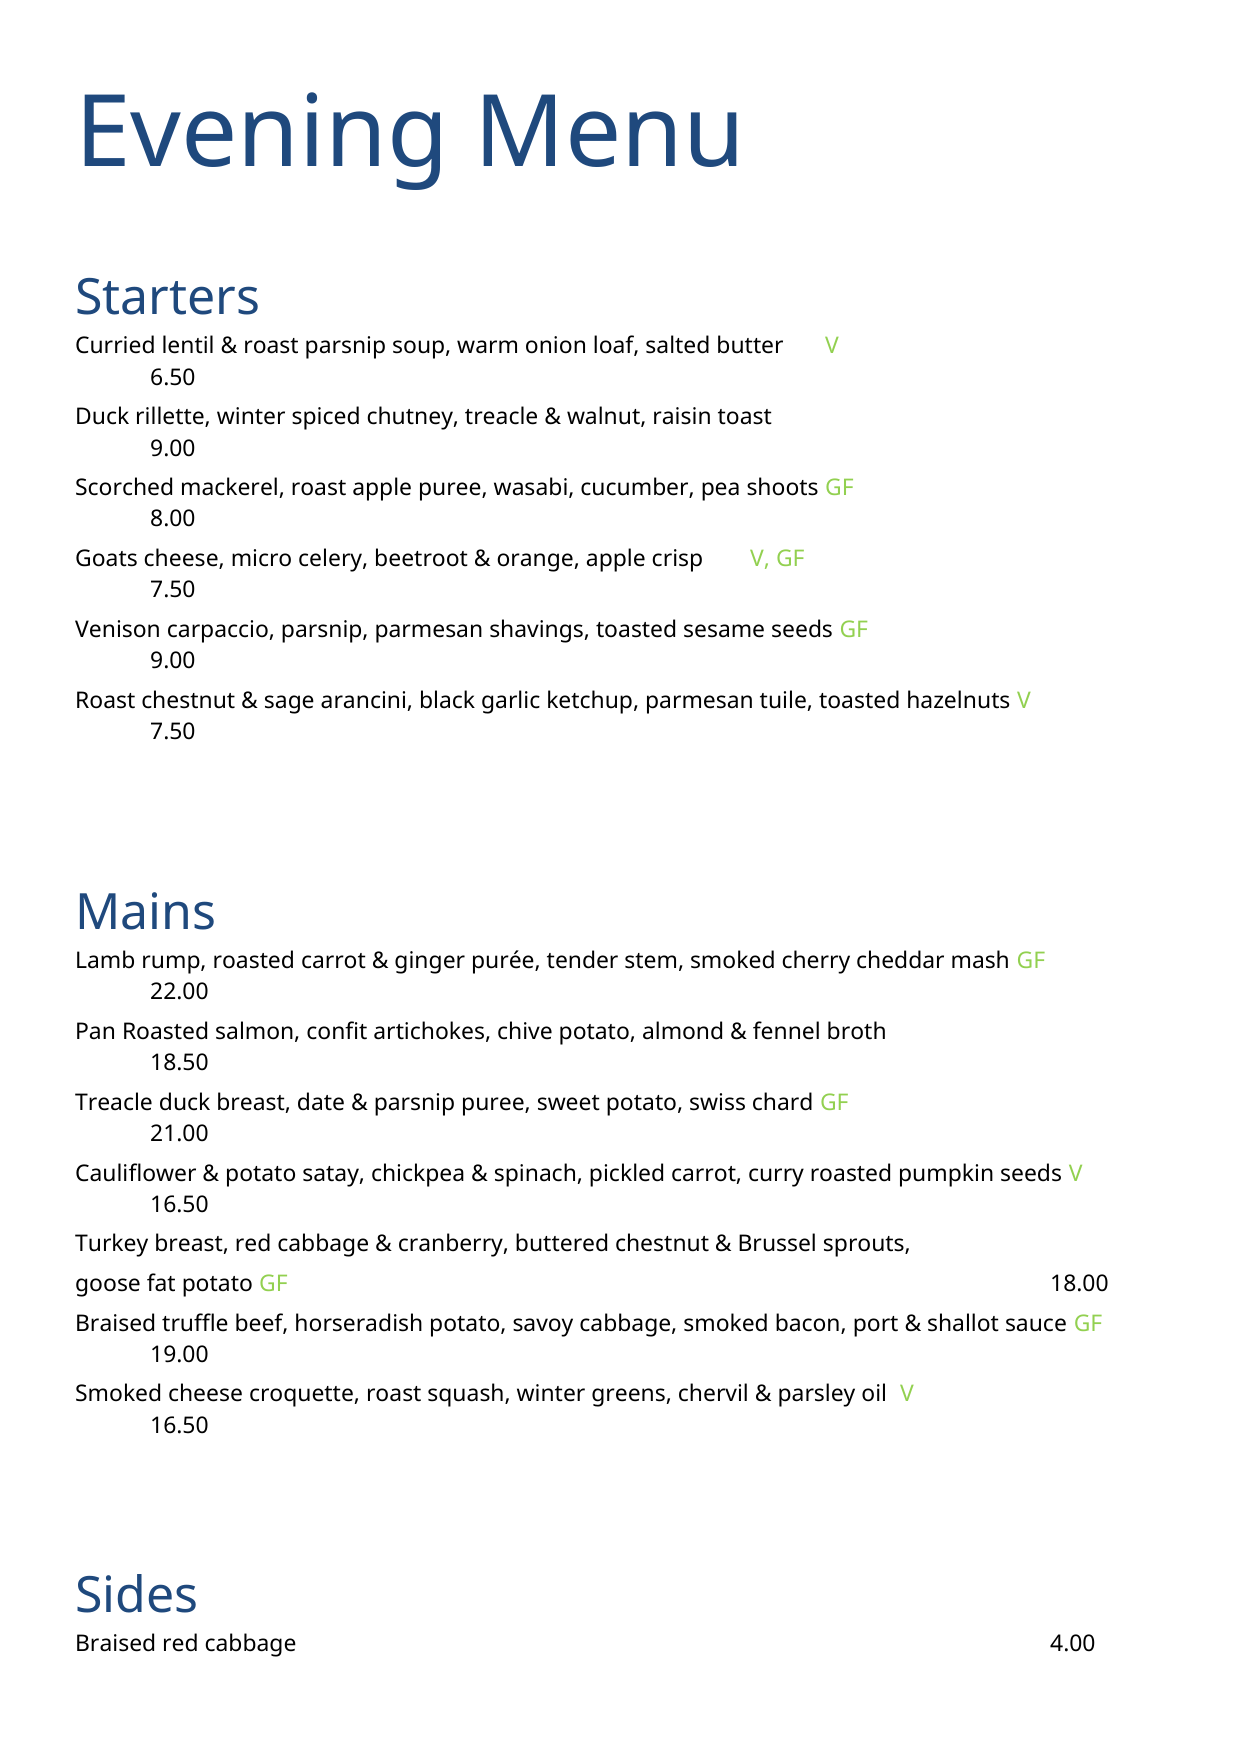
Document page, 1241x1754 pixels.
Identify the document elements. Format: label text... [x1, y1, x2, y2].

text Roast chestnut & sage arancini, black garlic ketchup, parmesan tuile, toasted hazelnuts V 7.50 [75, 683, 1165, 746]
text Pan Roasted salmon, confit artichokes, chive potato, almond & fennel broth 18.50 [75, 1015, 1165, 1077]
text Braised truffle beef, horseradish potato, savoy cabbage, smoked bacon, port & shallot sauce GF 19.00 [75, 1307, 1165, 1369]
text Mains [75, 876, 1165, 944]
text Turkey breast, red cabbage & cranberry, buttered chestnut & Brussel sprouts, [75, 1227, 1165, 1259]
text Smoked cheese croquette, roast squash, winter greens, chervil & parsley oil V 16.50 [75, 1377, 1165, 1440]
text Goats cheese, micro celery, beetroot & orange, apple crisp V, GF 7.50 [75, 542, 1165, 604]
text Curried lentil & roast parsnip soup, warm onion loaf, salted butter V 6.50 [75, 329, 1165, 392]
text Duck rillette, winter spiced chutney, treacle & walnut, raisin toast 9.00 [75, 400, 1165, 463]
text goose fat potato GF 18.00 [75, 1267, 1165, 1298]
text Evening Menu [75, 59, 1165, 195]
text Braised red cabbage 4.00 [75, 1627, 1165, 1658]
text Cauliflower & potato satay, chickpea & spinach, pickled carrot, curry roasted pumpkin seeds V 16.50 [75, 1157, 1165, 1219]
text Sides [75, 1559, 1165, 1627]
text Treacle duck breast, date & parsnip puree, sweet potato, swiss chard GF 21.00 [75, 1086, 1165, 1148]
text Lamb rump, roasted carrot & ginger purée, tender stem, smoked cherry cheddar mash GF 22.00 [75, 944, 1165, 1007]
text Starters [75, 261, 1165, 329]
text Venison carpaccio, parsnip, parmesan shavings, toasted sesame seeds GF 9.00 [75, 613, 1165, 675]
text Scorched mackerel, roast apple puree, wasabi, cucumber, pea shoots GF 8.00 [75, 471, 1165, 533]
